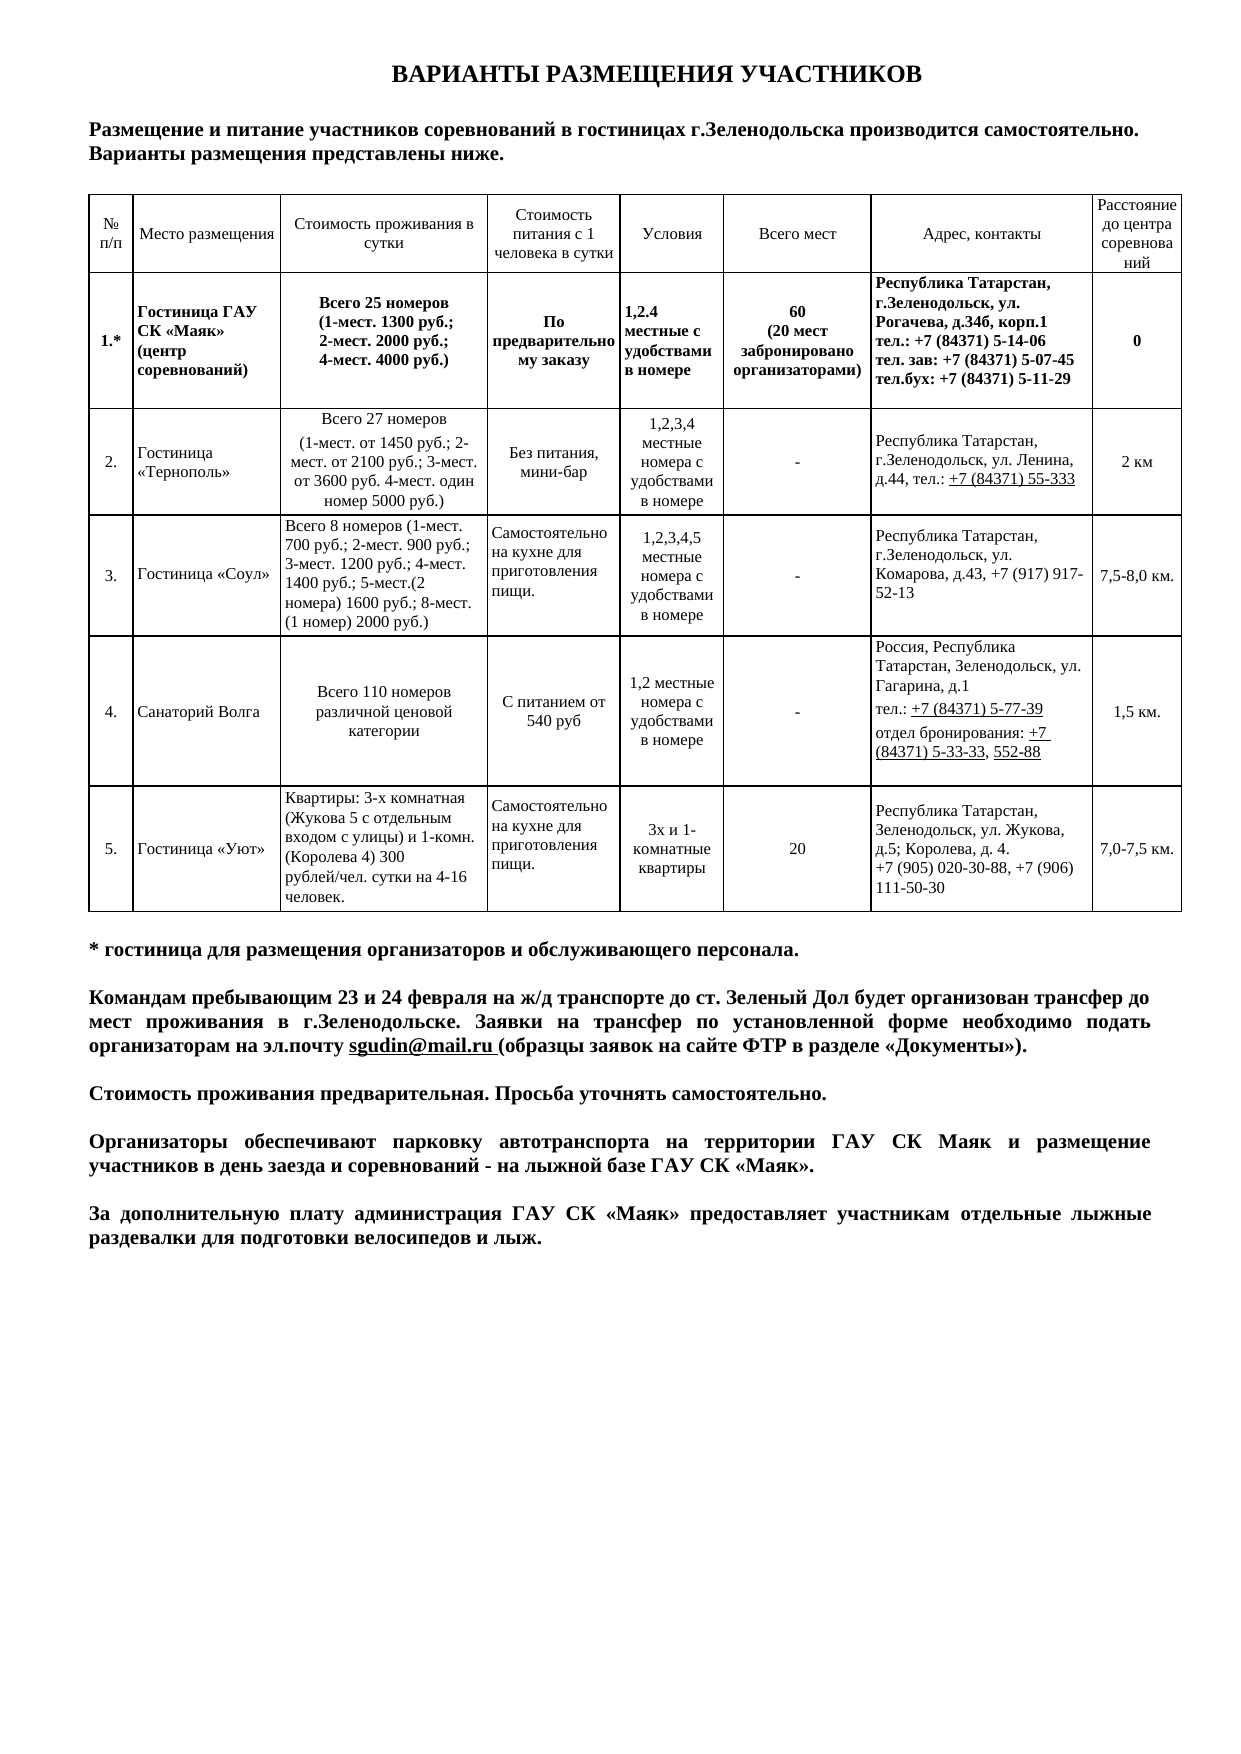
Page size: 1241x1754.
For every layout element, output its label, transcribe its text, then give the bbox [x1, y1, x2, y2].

table_header Условия [621, 195, 723, 272]
table_cell Без питания, мини-бар [488, 409, 619, 514]
table_cell С питанием от 540 руб [488, 637, 619, 785]
table_cell - [724, 516, 870, 635]
table_cell Гостиница ГАУ СК «Маяк» (центр соревнований) [134, 273, 280, 407]
table_cell Гостиница «Уют» [134, 787, 280, 911]
table_header Адрес, контакты [872, 195, 1092, 272]
table_cell 4. [90, 637, 132, 785]
table_header Стоимость питания с 1 человека в сутки [488, 195, 619, 272]
table_header № п/п [90, 195, 132, 272]
table_cell Республика Татарстан, Зеленодольск, ул. Жукова, д.5; Королева, д. 4. +7 (905) 020-30-88, +7 (906) 111-50-30 [872, 787, 1092, 911]
text Командам пребывающим 23 и 24 февраля на ж/д транспорте до ст. Зеленый Дол будет организован трансфер до мест проживания в г.Зеленодольске. Заявки на трансфер по установленной форме необходимо подать организаторам на эл.почту sgudin@mail.ru (образцы заявок на сайте ФТР в разделе «Документы»). [89, 984, 1152, 1057]
text Организаторы обеспечивают парковку автотранспорта на территории ГАУ СК Маяк и размещение участников в день заезда и соревнований - на лыжной базе ГАУ СК «Маяк». [89, 1129, 1152, 1177]
table_cell 20 [724, 787, 870, 911]
table_cell 1,2,3,4 местные номера с удобствами в номере [621, 409, 723, 514]
table_cell Всего 25 номеров (1-мест. 1300 руб.; 2-мест. 2000 руб.; 4-мест. 4000 руб.) [281, 273, 487, 407]
table_header Стоимость проживания в сутки [281, 195, 487, 272]
table_cell Всего 110 номеров различной ценовой категории [281, 637, 487, 785]
table_cell 1,5 км. [1093, 637, 1181, 785]
text ВАРИАНТЫ РАЗМЕЩЕНИЯ УЧАСТНИКОВ [89, 59, 1152, 88]
table_cell Республика Татарстан, г.Зеленодольск, ул. Комарова, д.43, +7 (917) 917-52-13 [872, 516, 1092, 635]
table_cell 7,5-8,0 км. [1093, 516, 1181, 635]
table_cell 5. [90, 787, 132, 911]
table_cell 3. [90, 516, 132, 635]
table_header Расстояние до центра соревнований [1093, 195, 1181, 272]
text За дополнительную плату администрация ГАУ СК «Маяк» предоставляет участникам отдельные лыжные раздевалки для подготовки велосипедов и лыж. [89, 1201, 1152, 1249]
table_cell 60 (20 мест забронировано организаторами) [724, 273, 870, 407]
table_cell 1,2.4 местные с удобствами в номере [621, 273, 723, 407]
table_cell Санаторий Волга [134, 637, 280, 785]
table_cell - [724, 409, 870, 514]
table_cell Гостиница «Тернополь» [134, 409, 280, 514]
table_cell 1,2,3,4,5 местные номера с удобствами в номере [621, 516, 723, 635]
table_cell Самостоятельно на кухне для приготовления пищи. [488, 516, 619, 635]
table_cell 7,0-7,5 км. [1093, 787, 1181, 911]
table_header Место размещения [134, 195, 280, 272]
text * гостиница для размещения организаторов и обслуживающего персонала. [89, 936, 1152, 961]
table_header Всего мест [724, 195, 870, 272]
table_cell 2 км [1093, 409, 1181, 514]
table_cell Самостоятельно на кухне для приготовления пищи. [488, 787, 619, 911]
table_cell 2. [90, 409, 132, 514]
table_cell Квартиры: 3-х комнатная (Жукова 5 с отдельным входом с улицы) и 1-комн. (Королева 4) 300 рублей/чел. сутки на 4-16 человек. [281, 787, 487, 911]
table_cell Республика Татарстан, г.Зеленодольск, ул. Рогачева, д.34б, корп.1 тел.: +7 (84371) 5-14-06 тел. зав: +7 (84371) 5-07-45 тел.бух: +7 (84371) 5-11-29 [872, 273, 1092, 407]
table_cell 1,2 местные номера с удобствами в номере [621, 637, 723, 785]
table_cell Всего 8 номеров (1-мест. 700 руб.; 2-мест. 900 руб.; 3-мест. 1200 руб.; 4-мест. 1400 руб.; 5-мест.(2 номера) 1600 руб.; 8-мест.(1 номер) 2000 руб.) [281, 516, 487, 635]
table_cell Гостиница «Соул» [134, 516, 280, 635]
table_cell 1.* [90, 273, 132, 407]
table_cell 3х и 1- комнатные квартиры [621, 787, 723, 911]
table_cell Республика Татарстан, г.Зеленодольск, ул. Ленина, д.44, тел.: +7 (84371) 55-333 [872, 409, 1092, 514]
table_cell По предварительному заказу [488, 273, 619, 407]
table_cell 0 [1093, 273, 1181, 407]
text Стоимость проживания предварительная. Просьба уточнять самостоятельно. [89, 1081, 1152, 1105]
table_cell - [724, 637, 870, 785]
table_cell Всего 27 номеров (1-мест. от 1450 руб.; 2-мест. от 2100 руб.; 3-мест. от 3600 руб. 4-мест. один номер 5000 руб.) [281, 409, 487, 514]
table_cell Россия, Республика Татарстан, Зеленодольск, ул. Гагарина, д.1 тел.: +7 (84371) 5-77-39 отдел бронирования: +7 (84371) 5-33-33, 552-88 [872, 637, 1092, 785]
text Размещение и питание участников соревнований в гостиницах г.Зеленодольска производится самостоятельно. Варианты размещения представлены ниже. [89, 117, 1152, 165]
